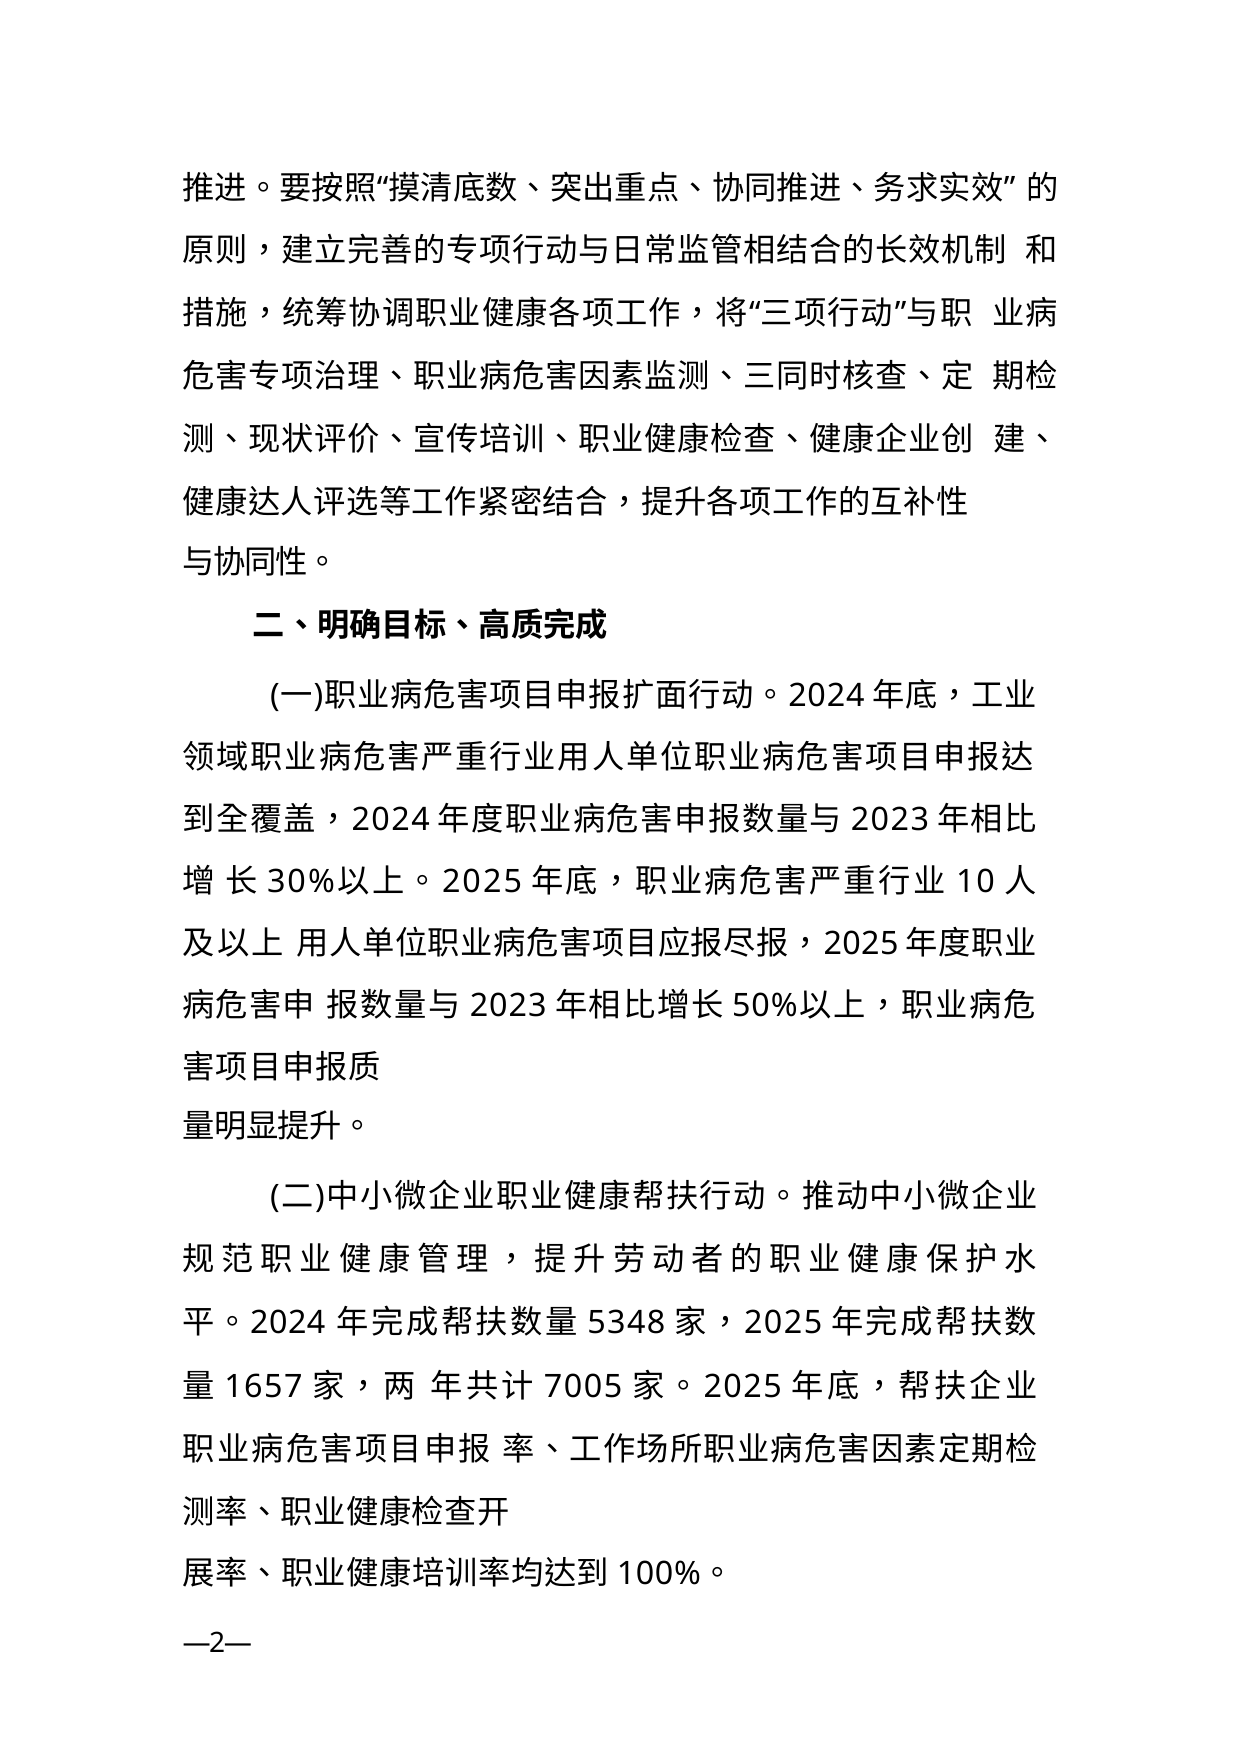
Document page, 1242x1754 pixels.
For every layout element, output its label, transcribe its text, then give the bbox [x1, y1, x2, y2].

text 量明显提升。 [182, 1106, 1058, 1146]
text 二、明确目标、高质完成 [252, 604, 1058, 645]
text 与协同性。 [182, 541, 1058, 581]
text (二)中小微企业职业健康帮扶行动。推动中小微企业 规范职业健康管理，提升劳动者的职业健康保护水平。2024 年完成帮扶数量5348家，2025年完成帮扶数量1657家，两 年共计7005家。2025年底，帮扶企业职业病危害项目申报 率、工作场所职业病危害因素定期检测率、职业健康检查开 [182, 1173, 1038, 1533]
text 推进。要按照“摸清底数、突出重点、协同推进、务求实效” 的原则，建立完善的专项行动与日常监管相结合的长效机制 和措施，统筹协调职业健康各项工作，将“三项行动”与职 业病危害专项治理、职业病危害因素监测、三同时核查、定 期检测、现状评价、宣传培训、职业健康检查、健康企业创 建、健康达人评选等工作紧密结合，提升各项工作的互补性 [182, 164, 1058, 523]
text 展率、职业健康培训率均达到100%。 [182, 1552, 1058, 1593]
text (一)职业病危害项目申报扩面行动。2024年底，工业 领域职业病危害严重行业用人单位职业病危害项目申报达 到全覆盖，2024年度职业病危害申报数量与2023年相比增 长30%以上。2025年底，职业病危害严重行业10人及以上 用人单位职业病危害项目应报尽报，2025年度职业病危害申 报数量与2023年相比增长50%以上，职业病危害项目申报质 [182, 672, 1037, 1087]
